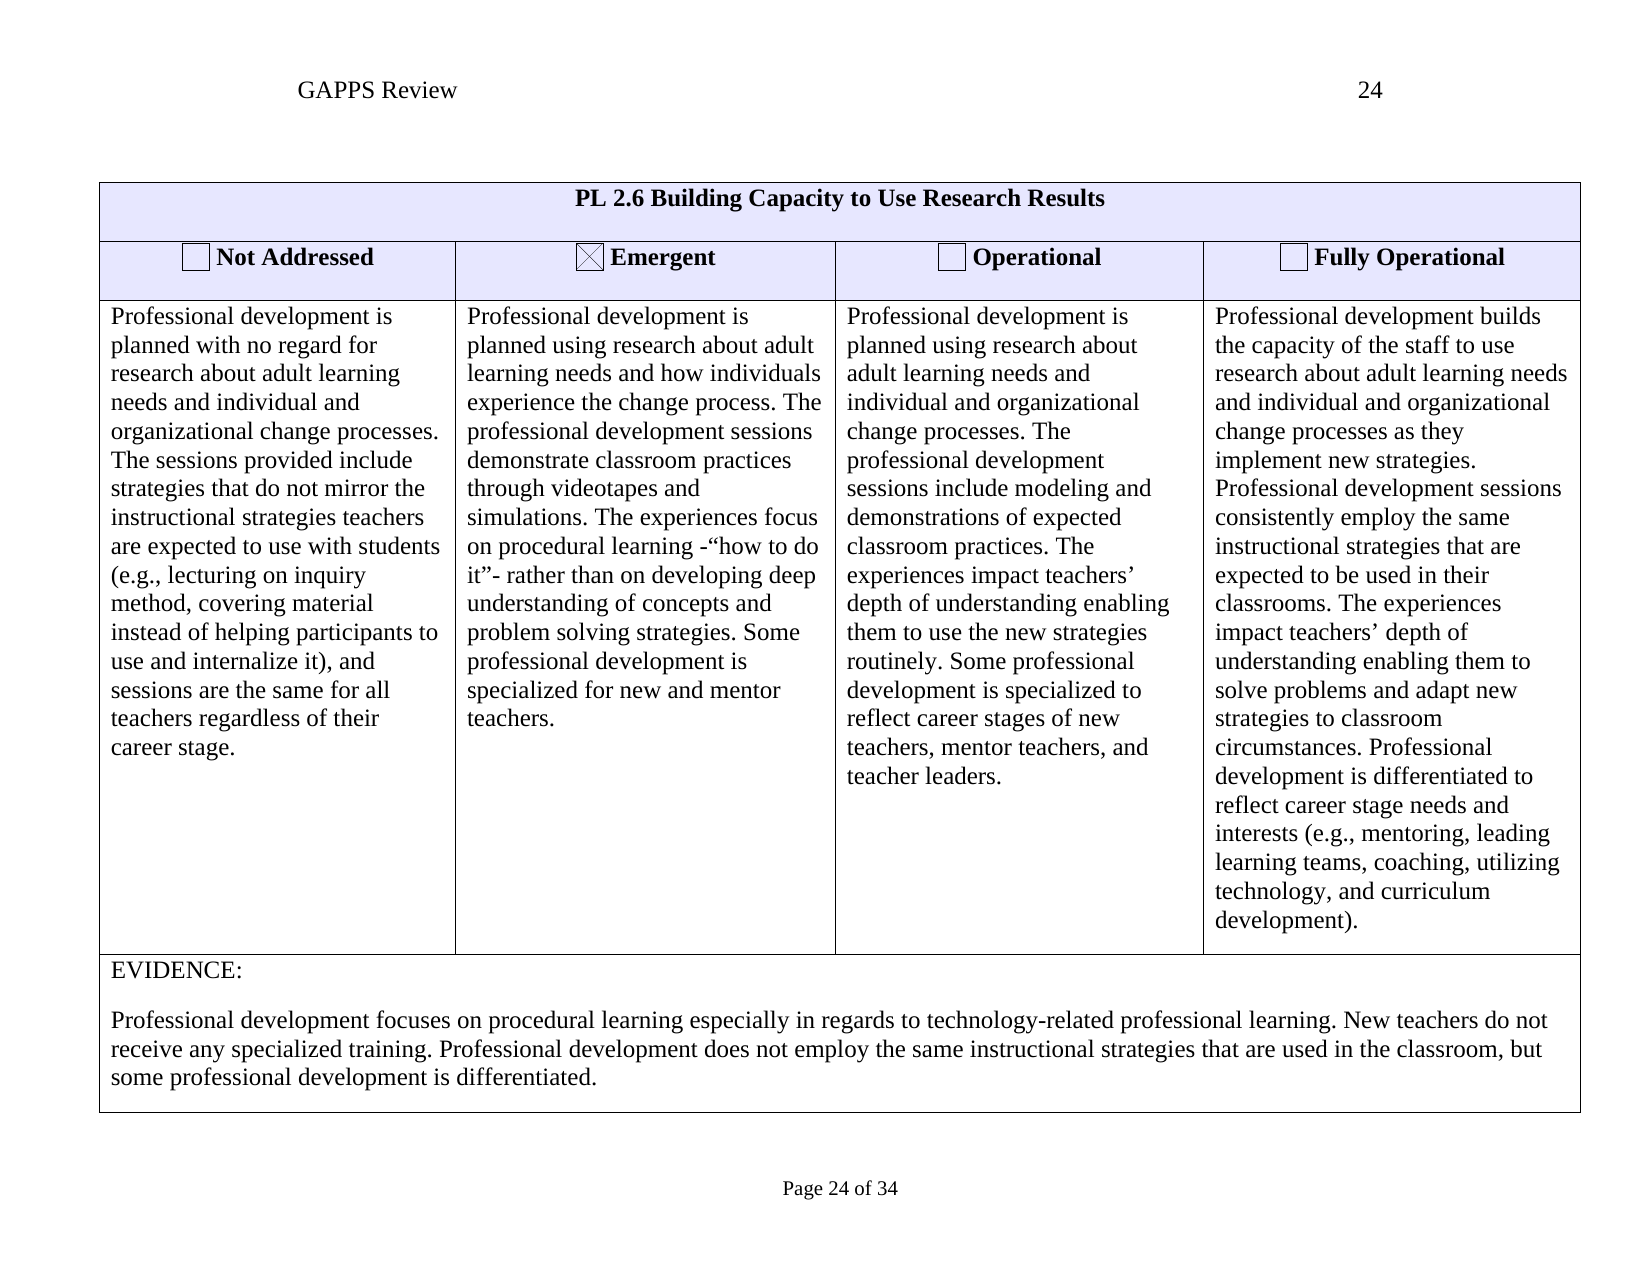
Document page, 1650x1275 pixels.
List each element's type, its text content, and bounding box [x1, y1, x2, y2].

table_cell Not Addressed [100, 242, 455, 300]
table_cell Professional development is planned using research about adult learning needs and how individuals experience the change process. The professional development sessions demonstrate classroom practices through videotapes and simulations. The experiences focus on procedural learning -“how to do it”- rather than on developing deep understanding of concepts and problem solving strategies. Some professional development is specialized for new and mentor teachers. [456, 301, 835, 954]
table_cell Emergent [456, 242, 835, 300]
table_cell Professional development is planned with no regard for research about adult learning needs and individual and organizational change processes. The sessions provided include strategies that do not mirror the instructional strategies teachers are expected to use with students (e.g., lecturing on inquiry method, covering material instead of helping participants to use and internalize it), and sessions are the same for all teachers regardless of their career stage. [100, 301, 455, 954]
table_cell Professional development is planned using research about adult learning needs and individual and organizational change processes. The professional development sessions include modeling and demonstrations of expected classroom practices. The experiences impact teachers’ depth of understanding enabling them to use the new strategies routinely. Some professional development is specialized to reflect career stages of new teachers, mentor teachers, and teacher leaders. [836, 301, 1203, 954]
table_cell Professional development builds the capacity of the staff to use research about adult learning needs and individual and organizational change processes as they implement new strategies. Professional development sessions consistently employ the same instructional strategies that are expected to be used in their classrooms. The experiences impact teachers’ depth of understanding enabling them to solve problems and adapt new strategies to classroom circumstances. Professional development is differentiated to reflect career stage needs and interests (e.g., mentoring, leading learning teams, coaching, utilizing technology, and curriculum development). [1204, 301, 1580, 954]
table_cell EVIDENCE: Professional development focuses on procedural learning especially in regards to technology-related professional learning. New teachers do not receive any specialized training. Professional development does not employ the same instructional strategies that are used in the classroom, but some professional development is differentiated. [100, 955, 1580, 1112]
table_header PL 2.6 Building Capacity to Use Research Results [100, 183, 1580, 241]
table_cell Fully Operational [1204, 242, 1580, 300]
table_cell Operational [836, 242, 1203, 300]
